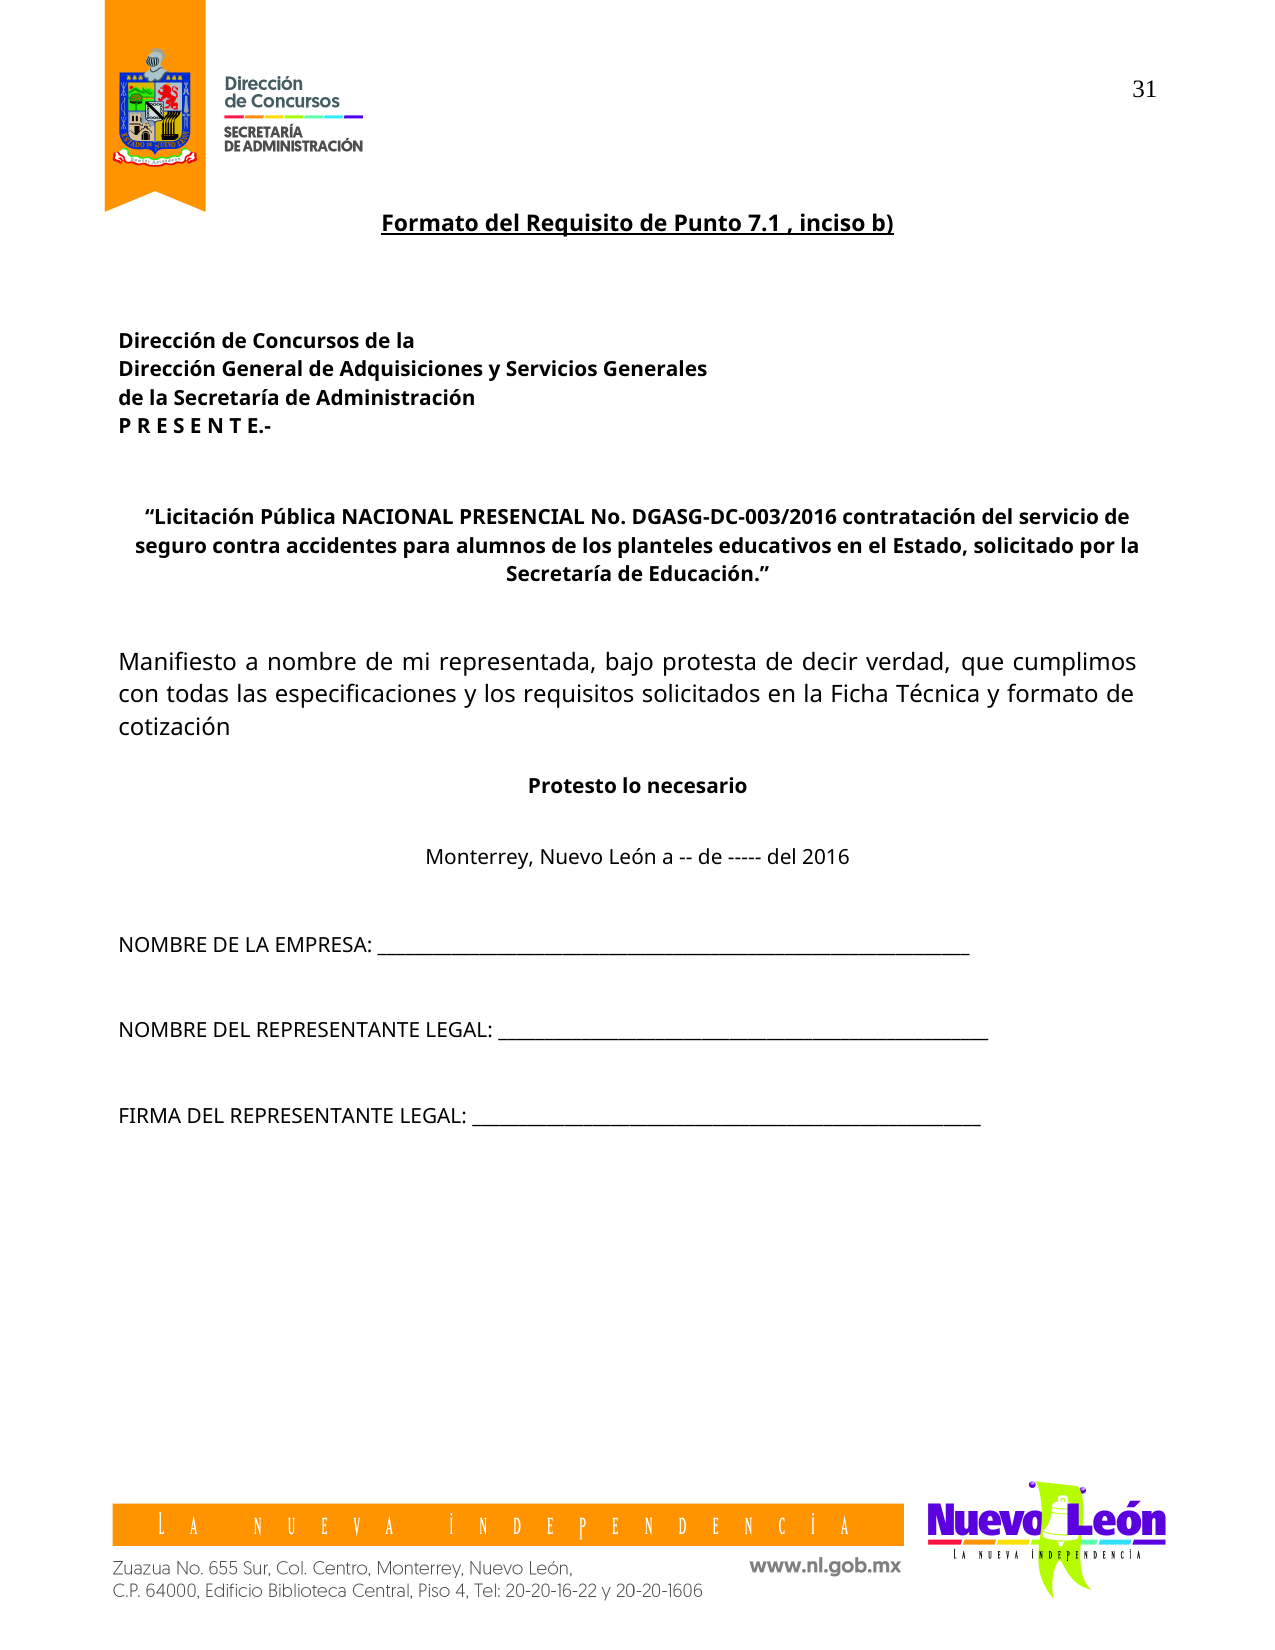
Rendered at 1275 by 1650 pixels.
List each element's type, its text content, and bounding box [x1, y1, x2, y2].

text Monterrey, Nuevo León a -- de ----- del 2016 [118, 842, 1157, 870]
text Manifiesto a nombre de mi representada, bajo protesta de decir verdad, que cumplimos con todas las especificaciones y los requisitos solicitados en la Ficha Técnica y formato de cotización [118, 644, 1137, 742]
text Dirección de Concursos de la [118, 326, 1157, 354]
text NOMBRE DE LA EMPRESA: ________________________________________________________________ [118, 930, 1157, 958]
text NOMBRE DEL REPRESENTANTE LEGAL: _____________________________________________________ [118, 1016, 1157, 1044]
text FIRMA DEL REPRESENTANTE LEGAL: _______________________________________________________ [118, 1101, 1157, 1129]
picture [0, 0, 1271, 1646]
text “Licitación Pública NACIONAL PRESENCIAL No. DGASG-DC-003/2016 contratación del servicio de seguro contra accidentes para alumnos de los planteles educativos en el Estado, solicitado por la Secretaría de Educación.” [118, 502, 1157, 588]
text P R E S E N T E.- [118, 411, 1157, 440]
text Dirección General de Adquisiciones y Servicios Generales [118, 354, 1157, 383]
text Formato del Requisito de Punto 7.1 , inciso b) [118, 207, 1157, 238]
text Protesto lo necesario [118, 771, 1157, 799]
text de la Secretaría de Administración [118, 383, 1157, 411]
